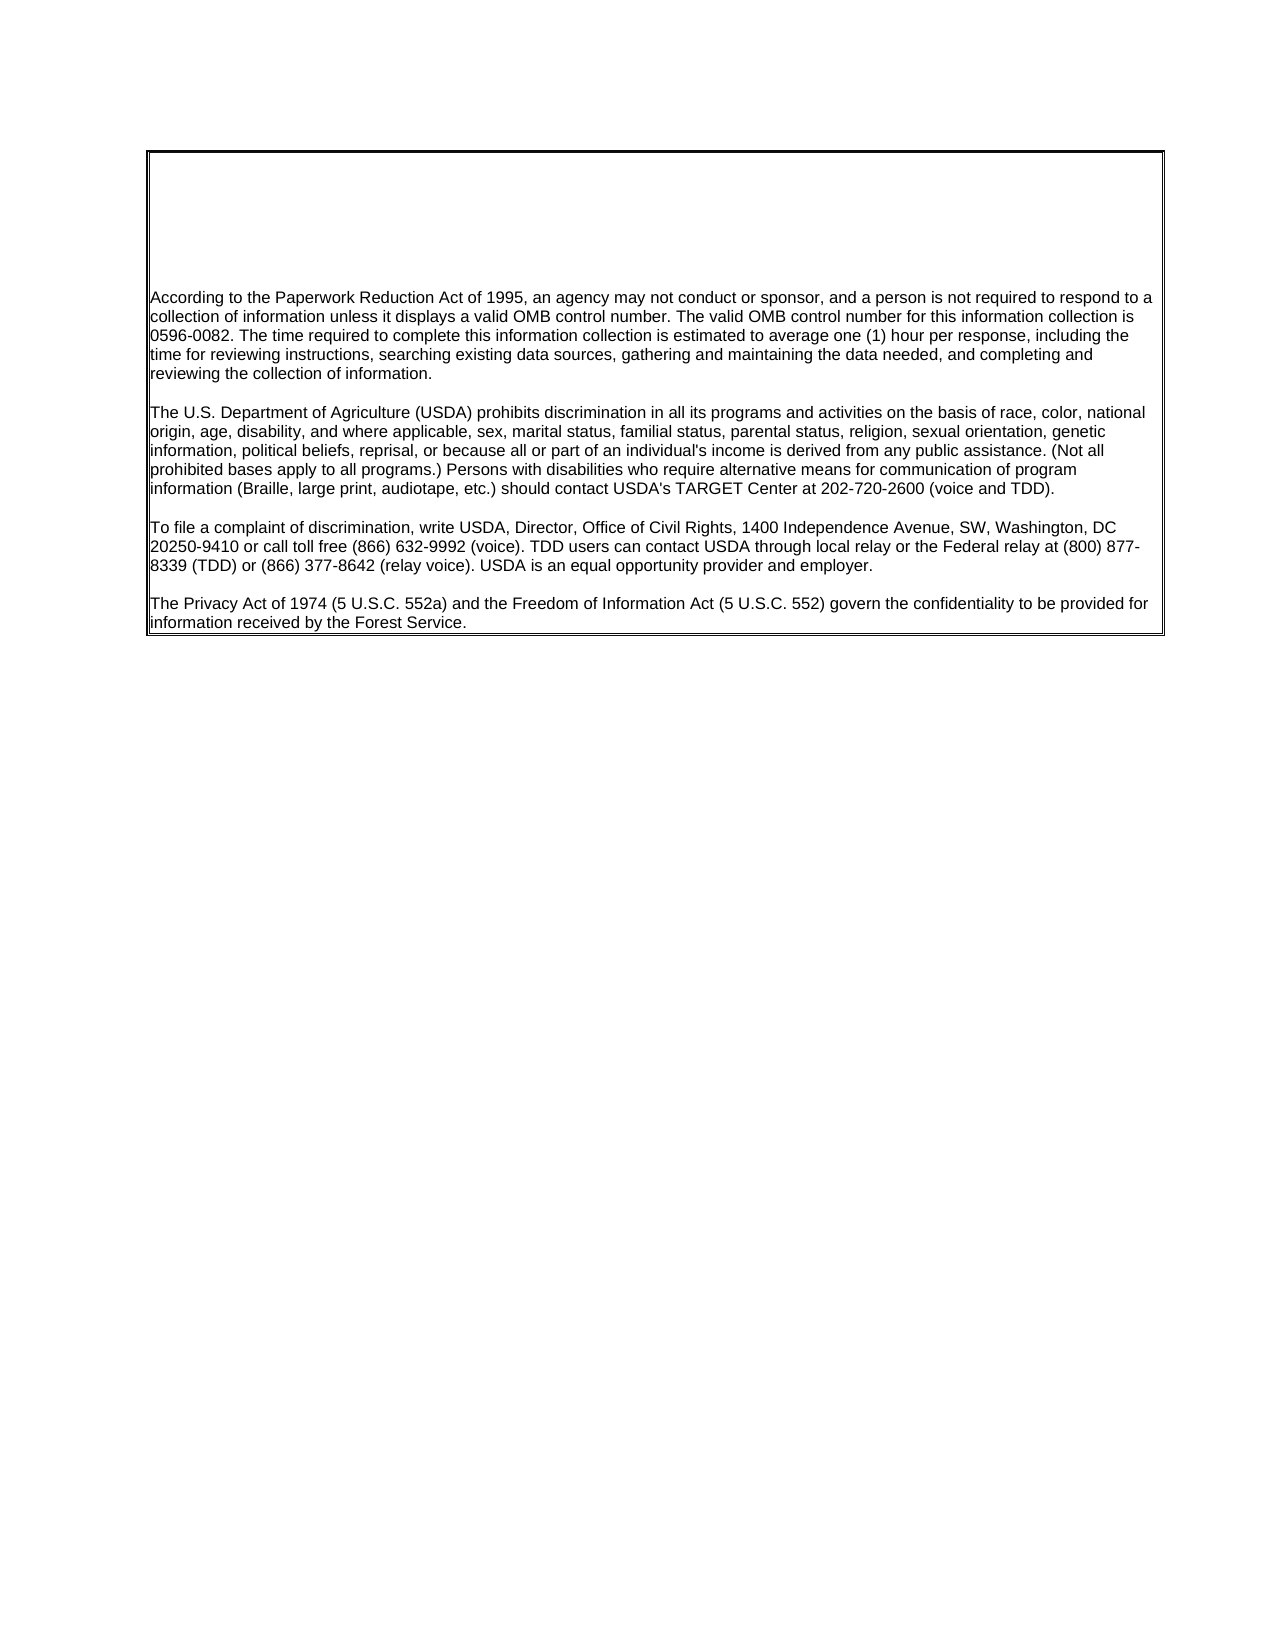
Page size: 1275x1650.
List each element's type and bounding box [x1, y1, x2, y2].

table_cell [150, 153, 1162, 632]
